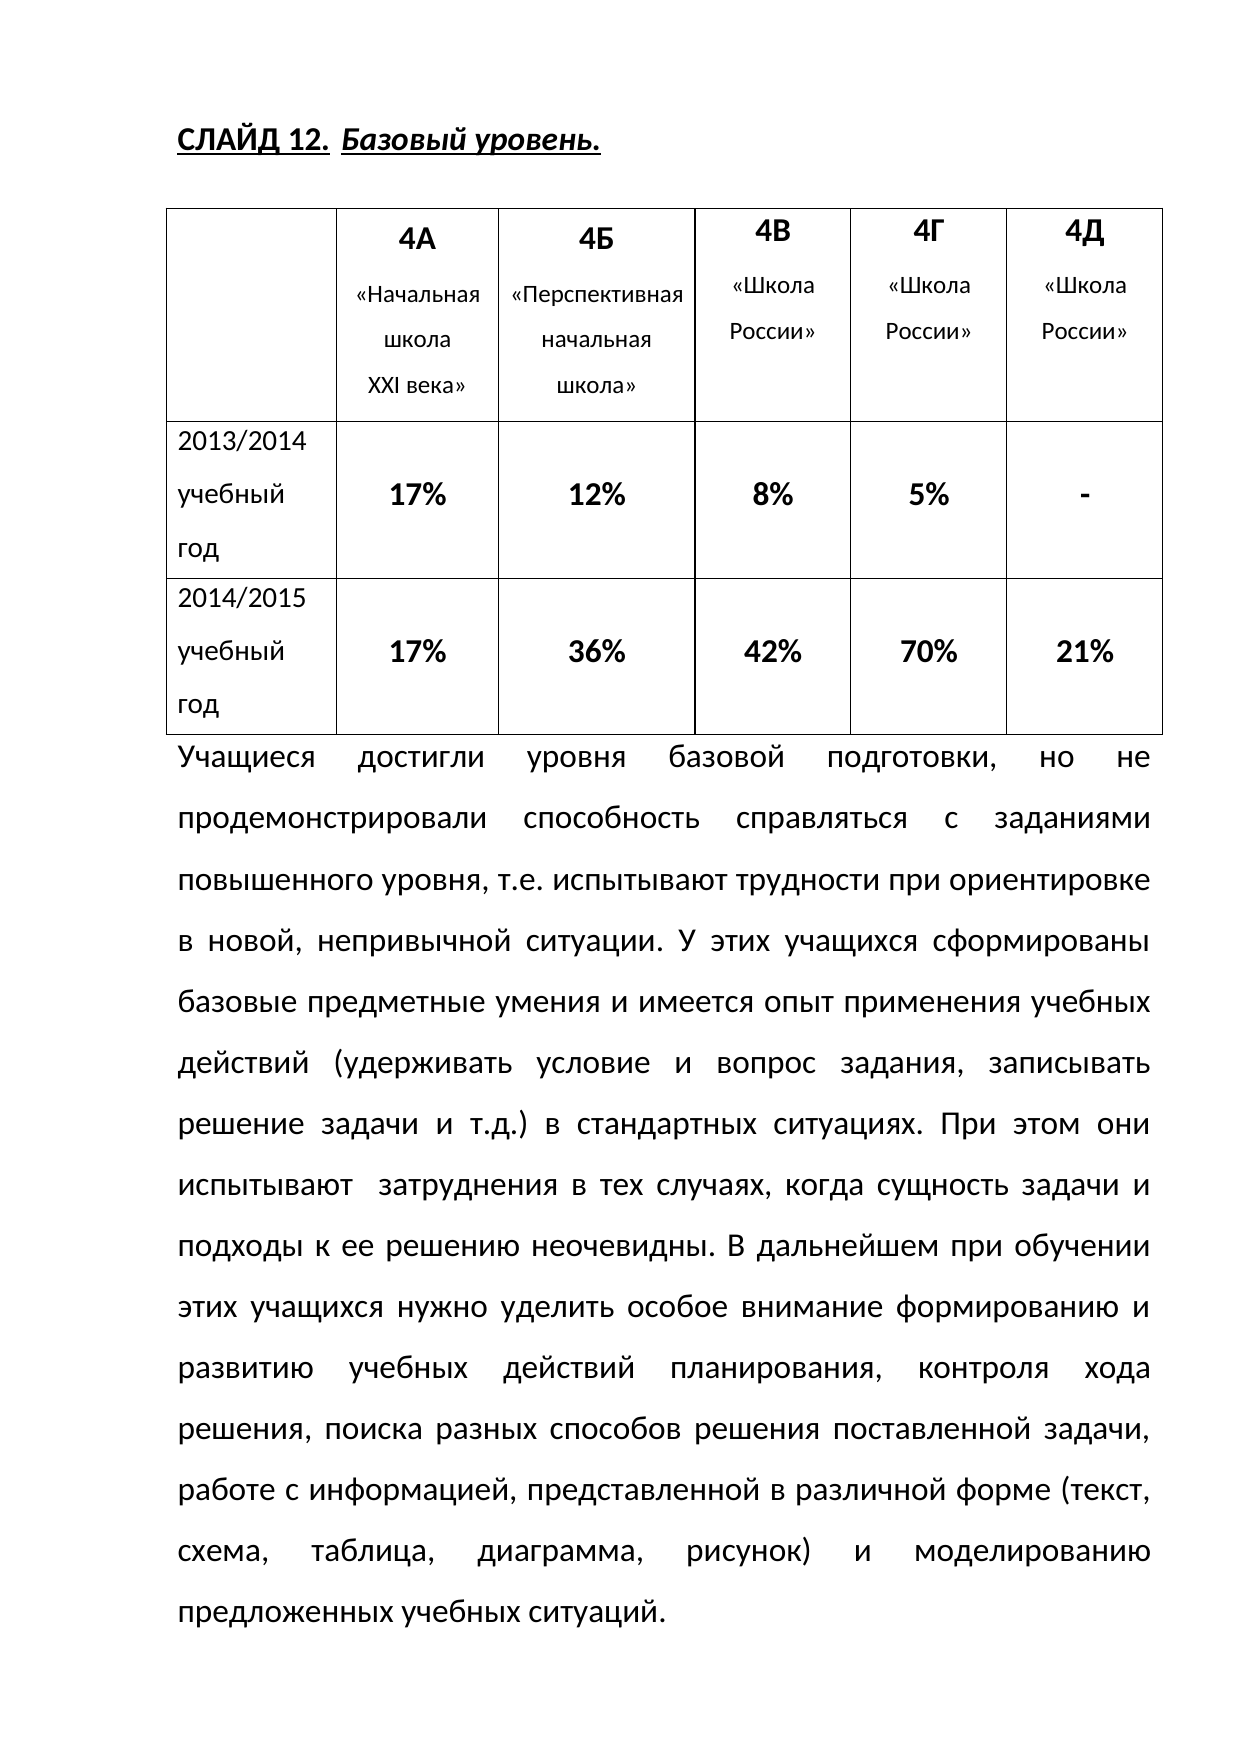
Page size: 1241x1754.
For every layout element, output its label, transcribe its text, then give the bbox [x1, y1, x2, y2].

table_cell 2014/2015 учебный год [167, 579, 336, 734]
table_cell 12% [499, 422, 694, 578]
table_cell 17% [337, 579, 498, 734]
table_header 4В «Школа России» [696, 209, 850, 421]
table_cell 21% [1007, 579, 1162, 734]
table_cell 17% [337, 422, 498, 578]
text СЛАЙД 12. Базовый уровень. [177, 118, 1152, 159]
table_header 4Д «Школа России» [1007, 209, 1162, 421]
table_header 4А «Начальная школа XXI века» [337, 209, 498, 421]
table_cell 5% [851, 422, 1006, 578]
table_header 4Г «Школа России» [851, 209, 1006, 421]
table_cell 36% [499, 579, 694, 734]
table_cell 42% [696, 579, 850, 734]
table_cell - [1007, 422, 1162, 578]
table_cell 70% [851, 579, 1006, 734]
text Учащиеся достигли уровня базовой подготовки, но не продемонстрировали способность справляться с заданиями повышенного уровня, т.е. испытывают трудности при ориентировке в новой, непривычной ситуации. У этих учащихся сформированы базовые предметные умения и имеется опыт применения учебных действий (удерживать условие и вопрос задания, записывать решение задачи и т.д.) в стандартных ситуациях. При этом они испытывают затруднения в тех случаях, когда сущность задачи и подходы к ее решению неочевидны. В дальнейшем при обучении этих учащихся нужно уделить особое внимание формированию и развитию учебных действий планирования, контроля хода решения, поиска разных способов решения поставленной задачи, работе с информацией, представленной в различной форме (текст, схема, таблица, диаграмма, рисунок) и моделированию предложенных учебных ситуаций. [177, 735, 1152, 1631]
table_header [167, 209, 336, 421]
table_cell 2013/2014 учебный год [167, 422, 336, 578]
table_header 4Б «Перспективная начальная школа» [499, 209, 694, 421]
table_cell 8% [696, 422, 850, 578]
